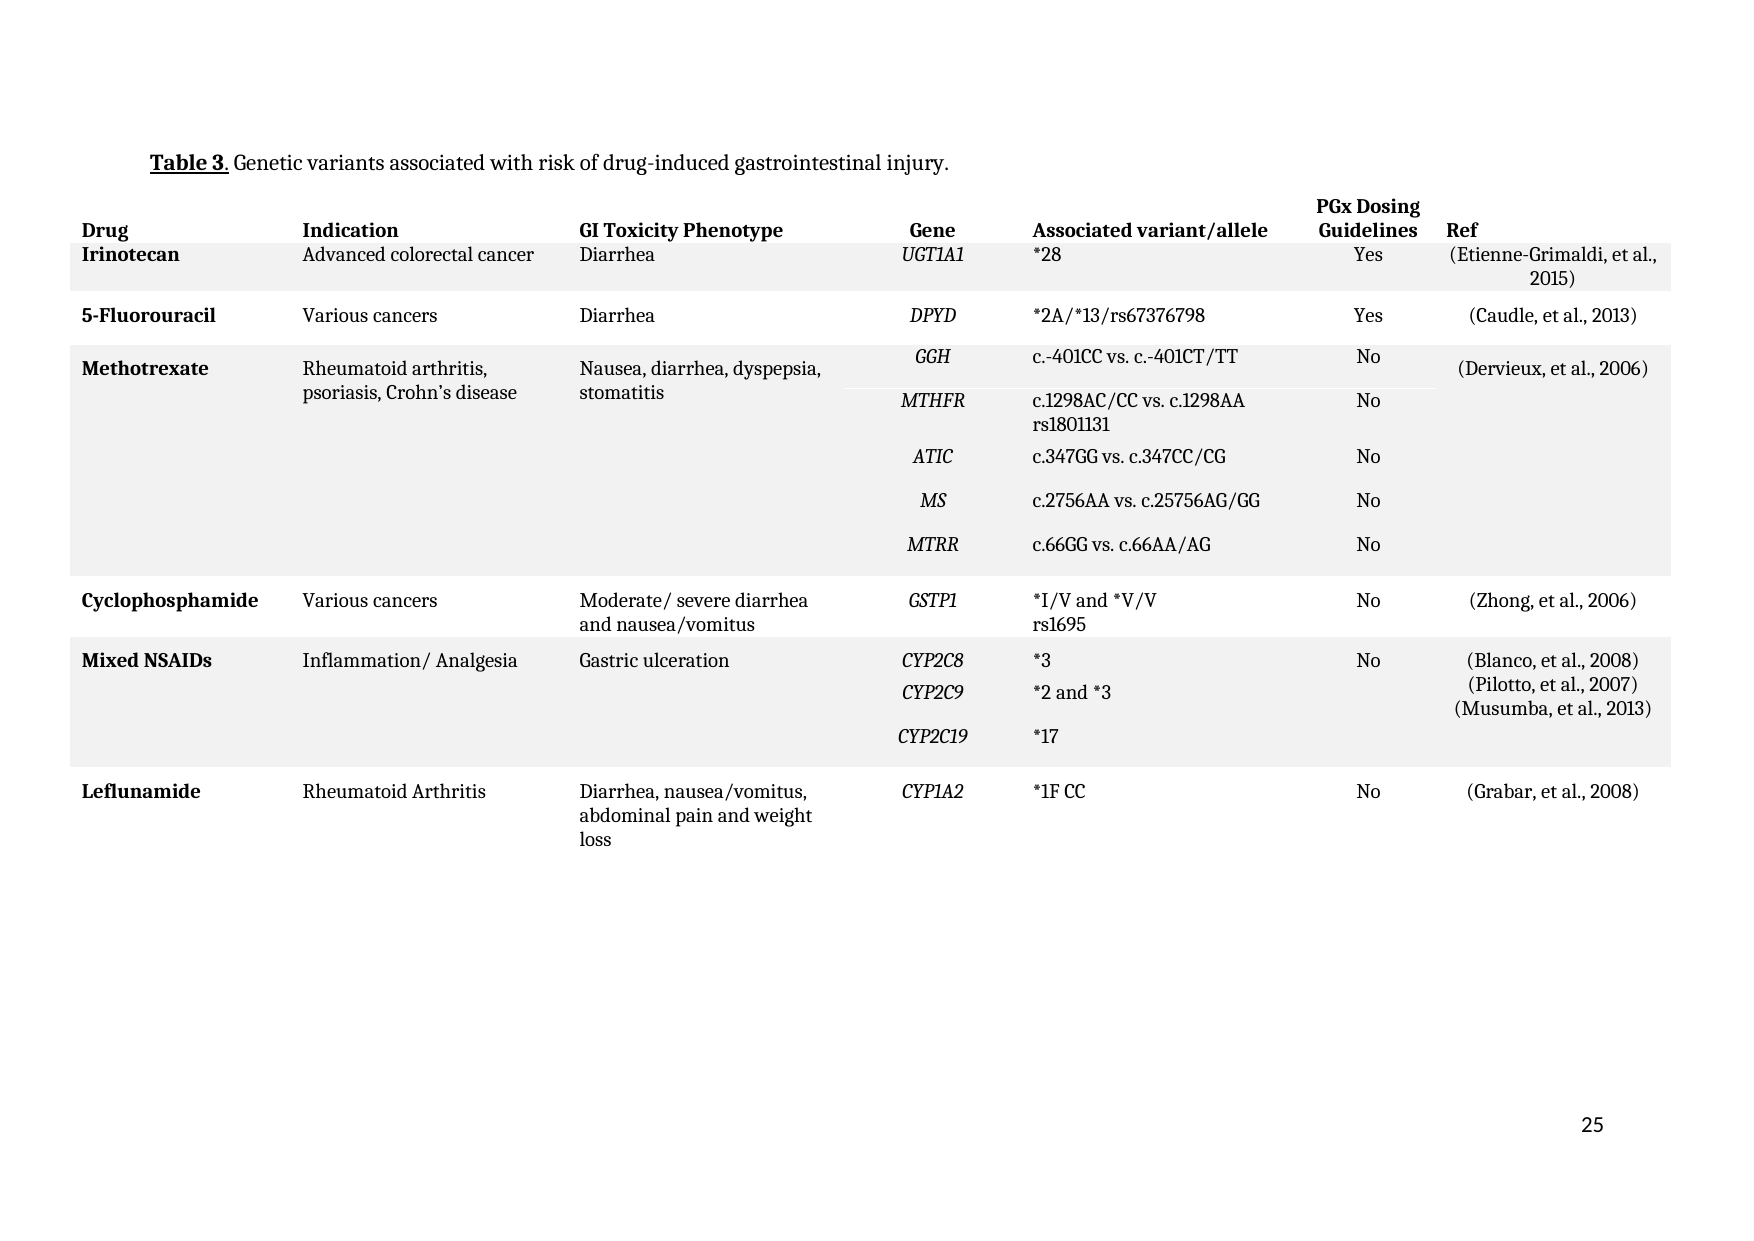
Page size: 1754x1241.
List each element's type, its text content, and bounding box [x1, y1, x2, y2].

table_cell c.2756AA vs. c.25756AG/GG [1021, 489, 1302, 532]
table_cell Nausea, diarrhea, dyspepsia, stomatitis [568, 345, 844, 576]
table_cell *3 [1021, 637, 1302, 681]
table_cell (Caudle, et al., 2013) [1435, 291, 1671, 344]
table_cell *I/V and *V/V rs1695 [1021, 576, 1302, 637]
table_cell (Etienne-Grimaldi, et al., 2015) [1435, 243, 1671, 291]
table_cell c.66GG vs. c.66AA/AG [1021, 532, 1302, 576]
table_cell No [1302, 389, 1435, 445]
table_cell Diarrhea [568, 243, 844, 291]
table_cell No [1302, 532, 1435, 576]
table_cell Inflammation/ Analgesia [291, 637, 568, 767]
table_cell *17 [1021, 724, 1302, 767]
table_cell CYP1A2 [844, 767, 1021, 851]
table_cell MTRR [844, 532, 1021, 576]
table_cell c.-401CC vs. c.-401CT/TT [1021, 345, 1302, 388]
table_cell DPYD [844, 291, 1021, 344]
table_cell Advanced colorectal cancer [291, 243, 568, 291]
table_cell Mixed NSAIDs [70, 637, 291, 767]
table_cell c.1298AC/CC vs. c.1298AA rs1801131 [1021, 389, 1302, 445]
table_cell Diarrhea [568, 291, 844, 344]
table_cell Cyclophosphamide [70, 576, 291, 637]
table_cell (Zhong, et al., 2006) [1435, 576, 1671, 637]
table_cell Diarrhea, nausea/vomitus, abdominal pain and weight loss [568, 767, 844, 851]
table_cell *2 and *3 [1021, 681, 1302, 724]
table_cell CYP2C19 [844, 724, 1021, 767]
table_cell No [1302, 445, 1435, 489]
table_header GI Toxicity Phenotype [568, 195, 844, 243]
table_cell MTHFR [844, 389, 1021, 445]
table_header Associated variant/allele [1021, 195, 1302, 243]
table_cell Rheumatoid arthritis, psoriasis, Crohn’s disease [291, 345, 568, 576]
table_cell Irinotecan [70, 243, 291, 291]
table_header Ref [1435, 195, 1671, 243]
table_cell ATIC [844, 445, 1021, 489]
table_cell No [1302, 489, 1435, 532]
table_cell UGT1A1 [844, 243, 1021, 291]
table_cell 5-Fluorouracil [70, 291, 291, 344]
table_cell (Blanco, et al., 2008) (Pilotto, et al., 2007) (Musumba, et al., 2013) [1435, 637, 1671, 767]
table_cell GSTP1 [844, 576, 1021, 637]
table_header Drug [70, 195, 291, 243]
text Table 3. Genetic variants associated with risk of drug-induced gastrointestinal injury. [150, 150, 1604, 176]
table_cell *1F CC [1021, 767, 1302, 851]
table_cell Various cancers [291, 576, 568, 637]
table_header Gene [844, 195, 1021, 243]
table_cell GGH [844, 345, 1021, 388]
table_cell Various cancers [291, 291, 568, 344]
table_cell No [1302, 576, 1435, 637]
table_cell CYP2C9 [844, 681, 1021, 724]
table_cell (Grabar, et al., 2008) [1435, 767, 1671, 851]
table_cell Yes [1302, 243, 1435, 291]
table_cell *28 [1021, 243, 1302, 291]
table_cell MS [844, 489, 1021, 532]
table_cell *2A/*13/rs67376798 [1021, 291, 1302, 344]
table_cell Moderate/ severe diarrhea and nausea/vomitus [568, 576, 844, 637]
table_cell No [1302, 767, 1435, 851]
table_cell c.347GG vs. c.347CC/CG [1021, 445, 1302, 489]
table_cell Yes [1302, 291, 1435, 344]
table_cell Rheumatoid Arthritis [291, 767, 568, 851]
table_cell No [1302, 345, 1435, 388]
table_cell Methotrexate [70, 345, 291, 576]
table_cell No [1302, 637, 1435, 767]
table_cell Leflunamide [70, 767, 291, 851]
table_cell CYP2C8 [844, 637, 1021, 681]
table_header PGx Dosing Guidelines [1302, 195, 1435, 243]
table_cell (Dervieux, et al., 2006) [1435, 345, 1671, 576]
table_cell Gastric ulceration [568, 637, 844, 767]
table_header Indication [291, 195, 568, 243]
